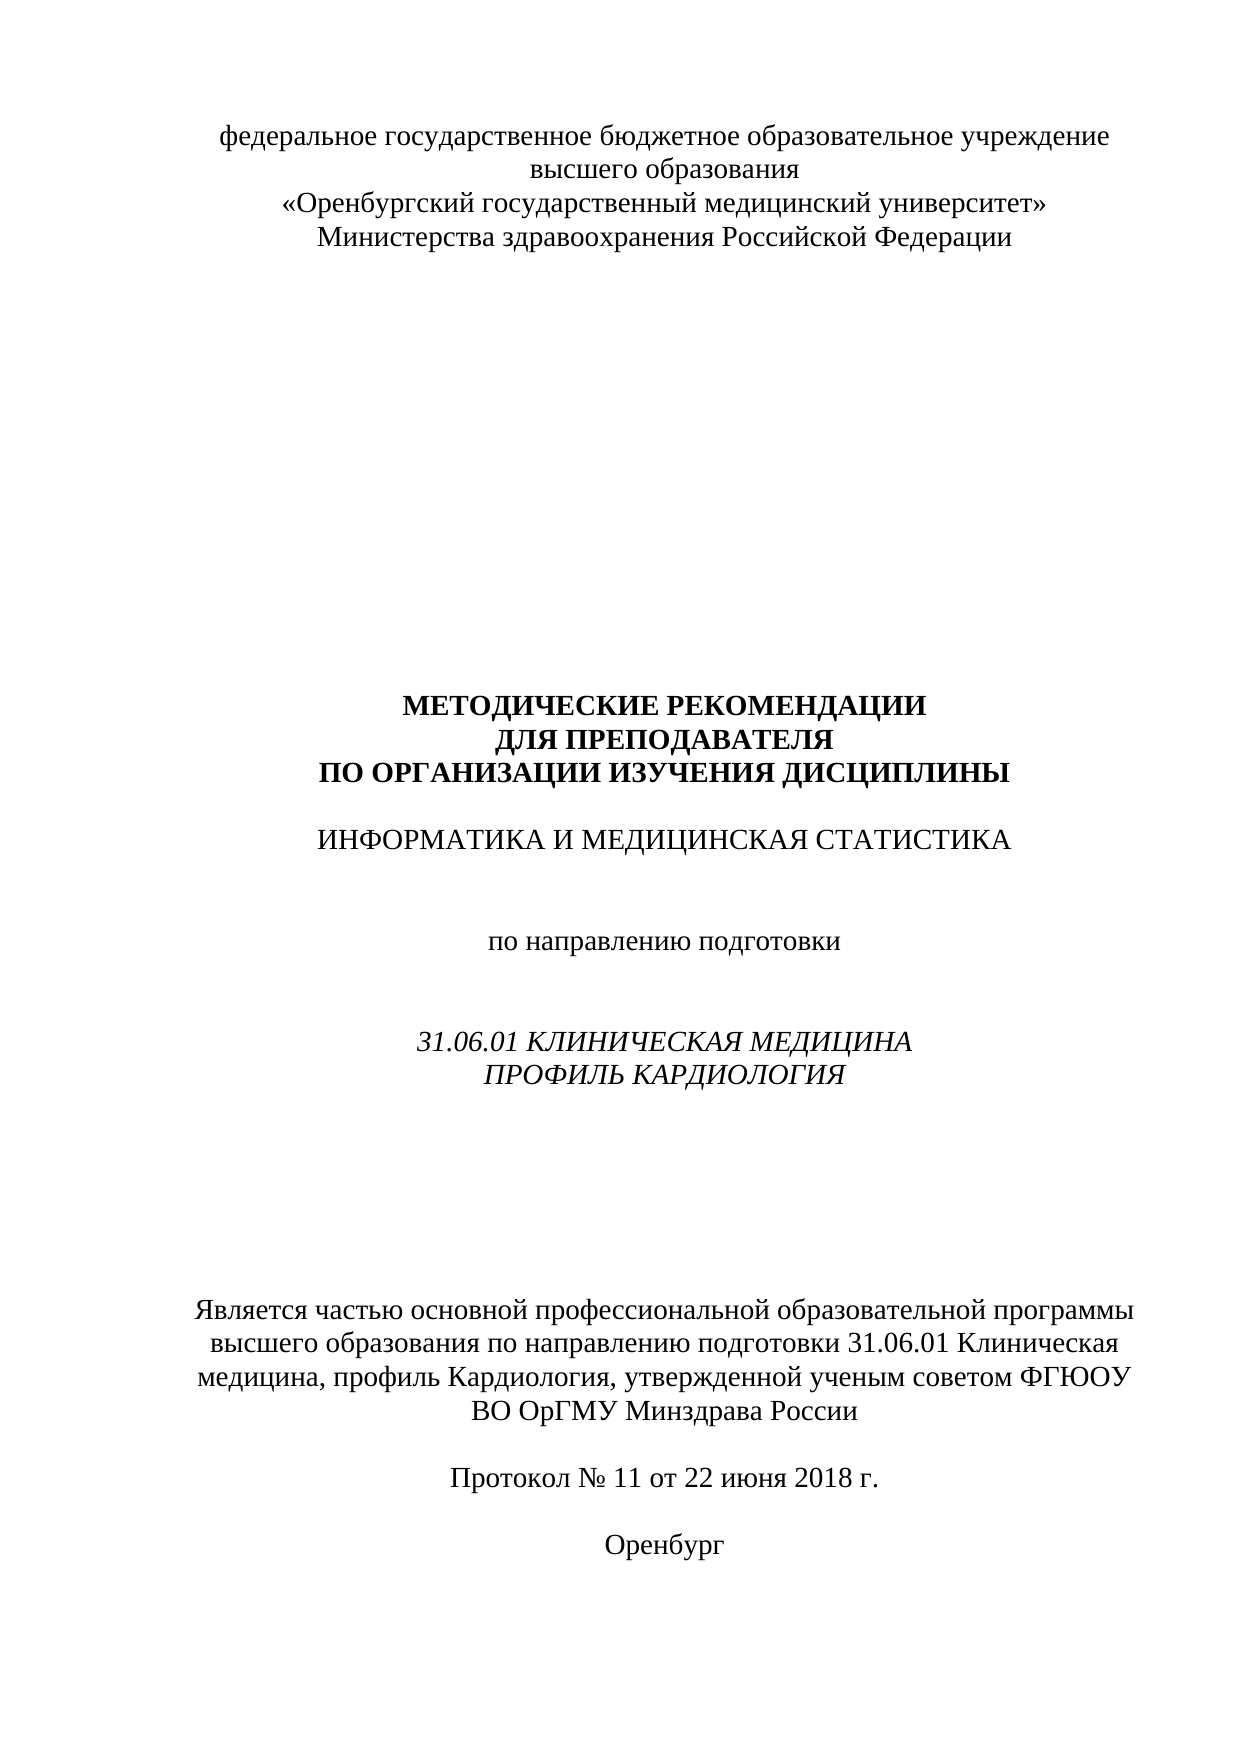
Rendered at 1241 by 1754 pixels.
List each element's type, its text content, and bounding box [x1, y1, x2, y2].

text федеральное государственное бюджетное образовательное учреждение [177, 118, 1152, 152]
text профиль КАРДИОЛОГИЯ [177, 1057, 1152, 1091]
text Оренбург [177, 1527, 1152, 1560]
text Протокол № 11 от 22 июня 2018 г. [177, 1460, 1152, 1493]
text МЕТОДИЧЕСКИЕ РЕКОМЕНДАЦИИ [177, 688, 1152, 722]
text Министерства здравоохранения Российской Федерации [177, 219, 1152, 252]
text ДЛЯ ПРЕПОДАВАТЕЛЯ [177, 722, 1152, 755]
text «Оренбургский государственный медицинский университет» [177, 185, 1152, 219]
text 31.06.01 Клиническая медицина [177, 1024, 1152, 1057]
text высшего образования [177, 152, 1152, 185]
text по направлению подготовки [177, 923, 1152, 957]
text ИНФОРМАТИКА И МЕДИЦИНСКАЯ СТАТИСТИКА [177, 822, 1152, 856]
text Является частью основной профессиональной образовательной программы высшего образования по направлению подготовки 31.06.01 Клиническая медицина, профиль Кардиология, утвержденной ученым советом ФГЮОУ ВО ОрГМУ Минздрава России [177, 1292, 1152, 1426]
text ПО ОРГАНИЗАЦИИ ИЗУЧЕНИЯ ДИСЦИПЛИНЫ [177, 755, 1152, 789]
